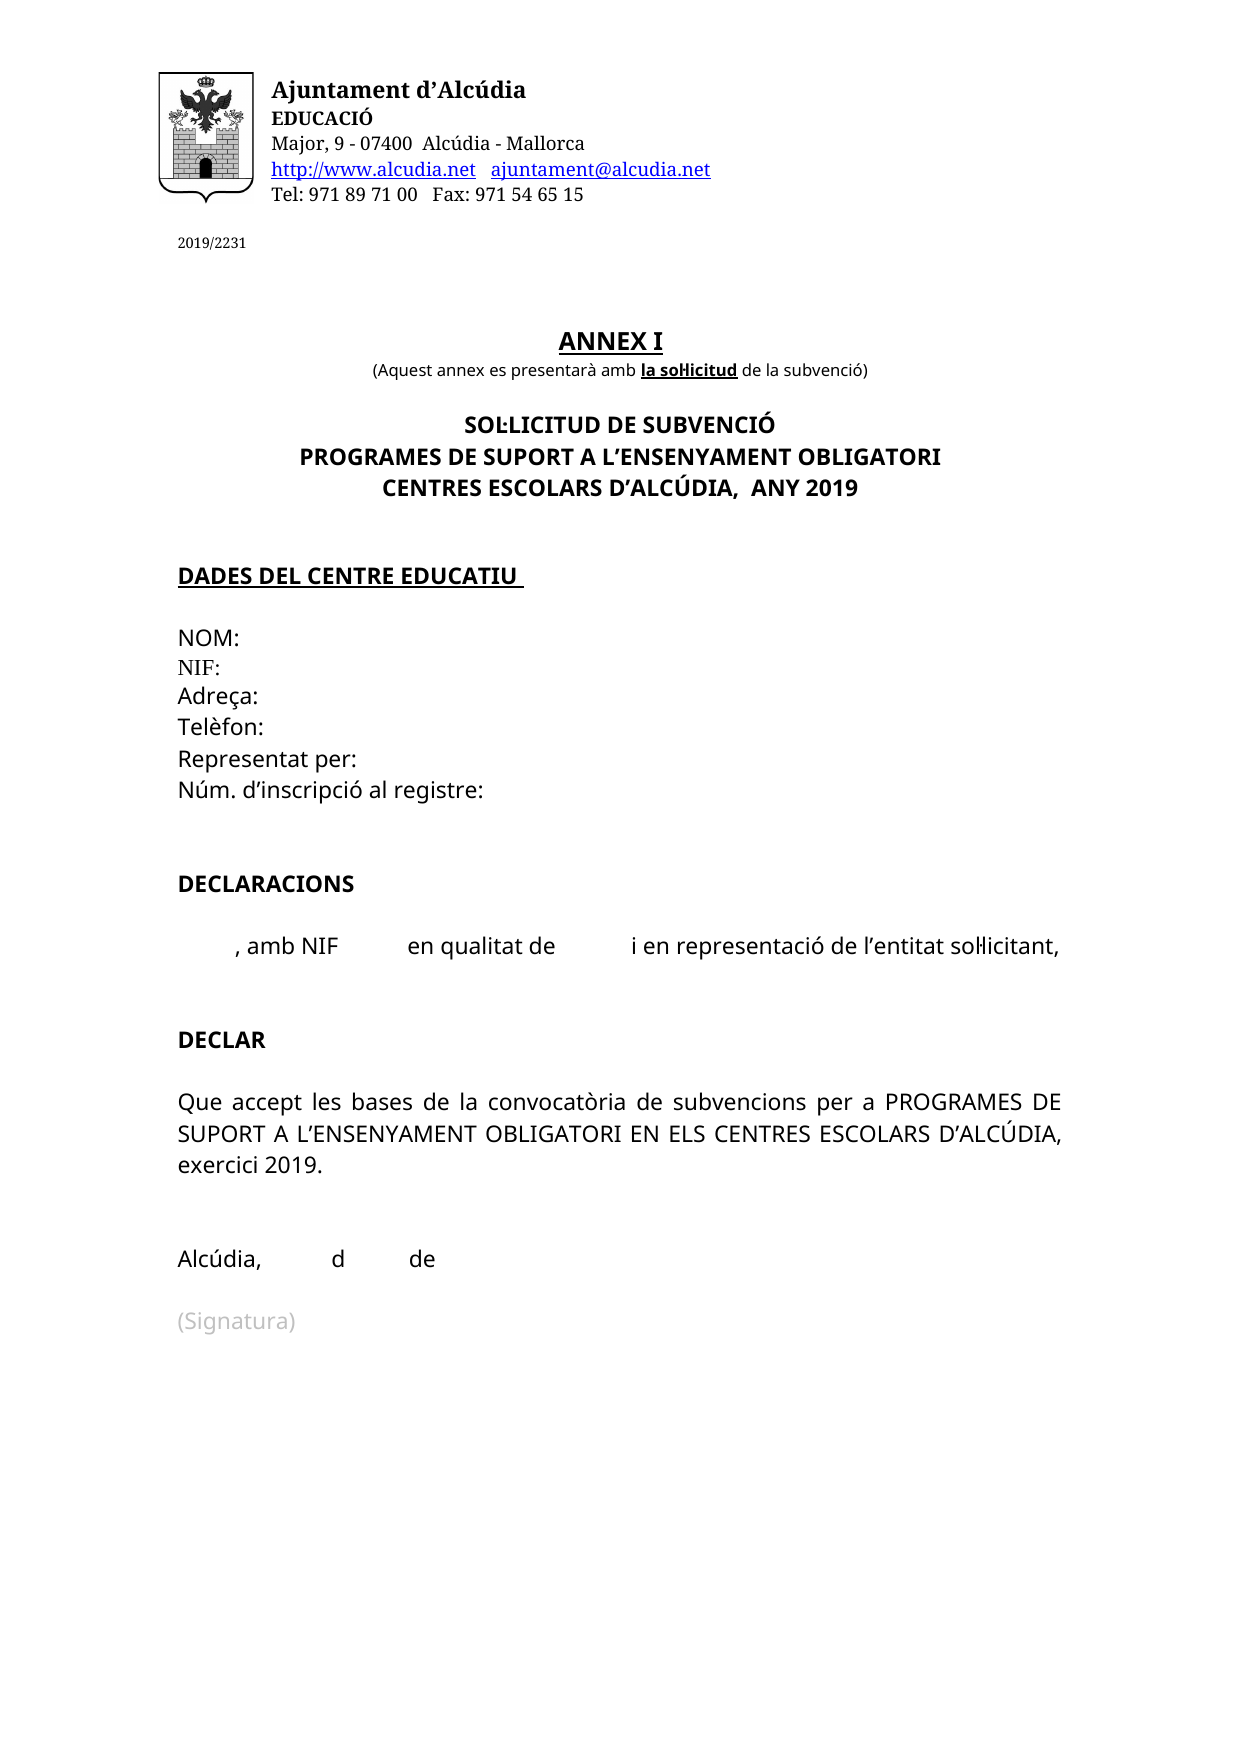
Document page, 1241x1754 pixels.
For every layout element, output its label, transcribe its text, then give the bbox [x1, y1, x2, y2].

text DADES DEL CENTRE EDUCATIU [177, 560, 1063, 591]
text DECLARACIONS [177, 868, 1063, 899]
text Adreça: [177, 680, 1063, 711]
text NOM: [177, 622, 1063, 654]
text Representat per: [177, 743, 1063, 774]
text CENTRES ESCOLARS D’ALCÚDIA, ANY 2019 [177, 472, 1063, 503]
text NIF: [177, 654, 1063, 680]
text DECLAR [177, 1024, 1063, 1055]
text ANNEX I [158, 324, 1063, 358]
text (Signatura) [177, 1305, 1063, 1336]
picture [158, 72, 254, 204]
text Telèfon: [177, 711, 1063, 743]
text SOL·LICITUD DE SUBVENCIÓ [177, 409, 1063, 441]
text Núm. d’inscripció al registre: [177, 774, 1063, 805]
text (Aquest annex es presentarà amb la sol·licitud de la subvenció) [177, 358, 1063, 381]
text PROGRAMES DE SUPORT A L’ENSENYAMENT OBLIGATORI [177, 441, 1063, 472]
text Que accept les bases de la convocatòria de subvencions per a PROGRAMES DE SUPORT A L’ENSENYAMENT OBLIGATORI EN ELS CENTRES ESCOLARS D’ALCÚDIA, exercici 2019. [177, 1086, 1063, 1180]
text Alcúdia, d de [177, 1243, 1063, 1274]
text , amb NIF en qualitat de i en representació de l’entitat sol·licitant, [177, 930, 1063, 961]
